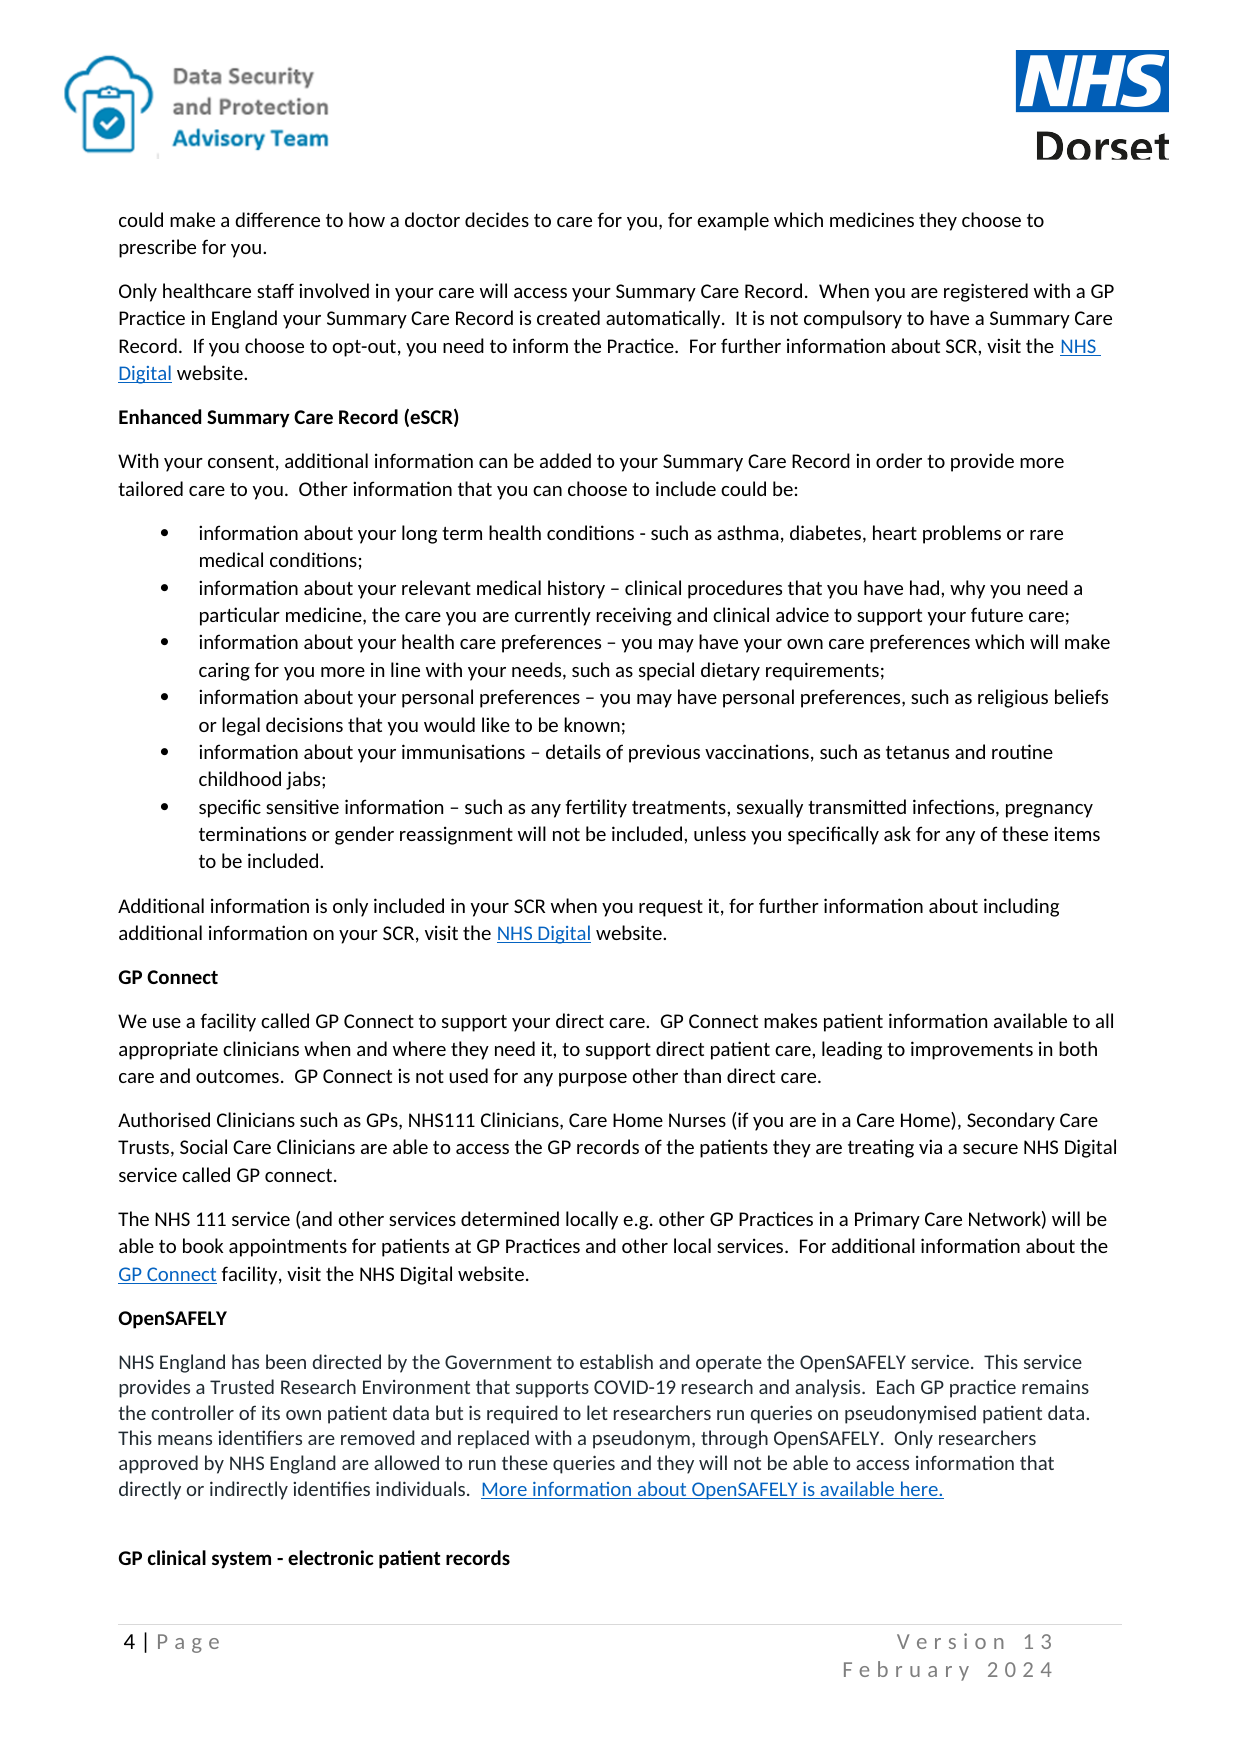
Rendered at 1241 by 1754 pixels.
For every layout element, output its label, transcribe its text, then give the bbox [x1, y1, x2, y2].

text NHS England has been directed by the Government to establish and operate the OpenSAFELY service. This service provides a Trusted Research Environment that supports COVID-19 research and analysis. Each GP practice remains the controller of its own patient data but is required to let researchers run queries on pseudonymised patient data. This means identifiers are removed and replaced with a pseudonym, through OpenSAFELY. Only researchers approved by NHS England are allowed to run these queries and they will not be able to access information that directly or indirectly identifies individuals. More information about OpenSAFELY is available here. [118, 1349, 1122, 1501]
text With your consent, additional information can be added to your Summary Care Record in order to provide more tailored care to you. Other information that you can choose to include could be: [118, 448, 1122, 501]
subtitle OpenSAFELY [118, 1305, 1122, 1330]
text We use a facility called GP Connect to support your direct care. GP Connect makes patient information available to all appropriate clinicians when and where they need it, to support direct patient care, leading to improvements in both care and outcomes. GP Connect is not used for any purpose other than direct care. [118, 1008, 1122, 1088]
list information about your long term health conditions - such as asthma, diabetes, heart problems or rare medical conditions; [161, 520, 1122, 573]
list information about your relevant medical history – clinical procedures that you have had, why you need a particular medicine, the care you are currently receiving and clinical advice to support your future care; [161, 575, 1122, 628]
text GP Connect [118, 964, 1122, 990]
picture [62, 45, 328, 158]
list information about your health care preferences – you may have your own care preferences which will make caring for you more in line with your needs, such as special dietary requirements; [161, 629, 1122, 682]
text Additional information is only included in your SCR when you request it, for further information about including additional information on your SCR, visit the NHS Digital website. [118, 893, 1122, 946]
text Only healthcare staff involved in your care will access your Summary Care Record. When you are registered with a GP Practice in England your Summary Care Record is created automatically. It is not compulsory to have a Summary Care Record. If you choose to opt-out, you need to inform the Practice. For further information about SCR, visit the NHS Digital website. [118, 278, 1122, 386]
list information about your personal preferences – you may have personal preferences, such as religious beliefs or legal decisions that you would like to be known; [161, 684, 1122, 737]
list specific sensitive information – such as any fertility treatments, sexually transmitted infections, pregnancy terminations or gender reassignment will not be included, unless you specifically ask for any of these items to be included. [161, 794, 1122, 874]
list information about your immunisations – details of previous vaccinations, such as tetanus and routine childhood jabs; [161, 739, 1122, 792]
subtitle GP clinical system - electronic patient records [118, 1546, 1122, 1571]
text Authorised Clinicians such as GPs, NHS111 Clinicians, Care Home Nurses (if you are in a Care Home), Secondary Care Trusts, Social Care Clinicians are able to access the GP records of the patients they are treating via a secure NHS Digital service called GP connect. [118, 1107, 1122, 1187]
text The NHS 111 service (and other services determined locally e.g. other GP Practices in a Primary Care Network) will be able to book appointments for patients at GP Practices and other local services. For additional information about the GP Connect facility, visit the NHS Digital website. [118, 1206, 1122, 1286]
subtitle Enhanced Summary Care Record (eSCR) [118, 404, 1122, 430]
picture [1015, 50, 1169, 160]
